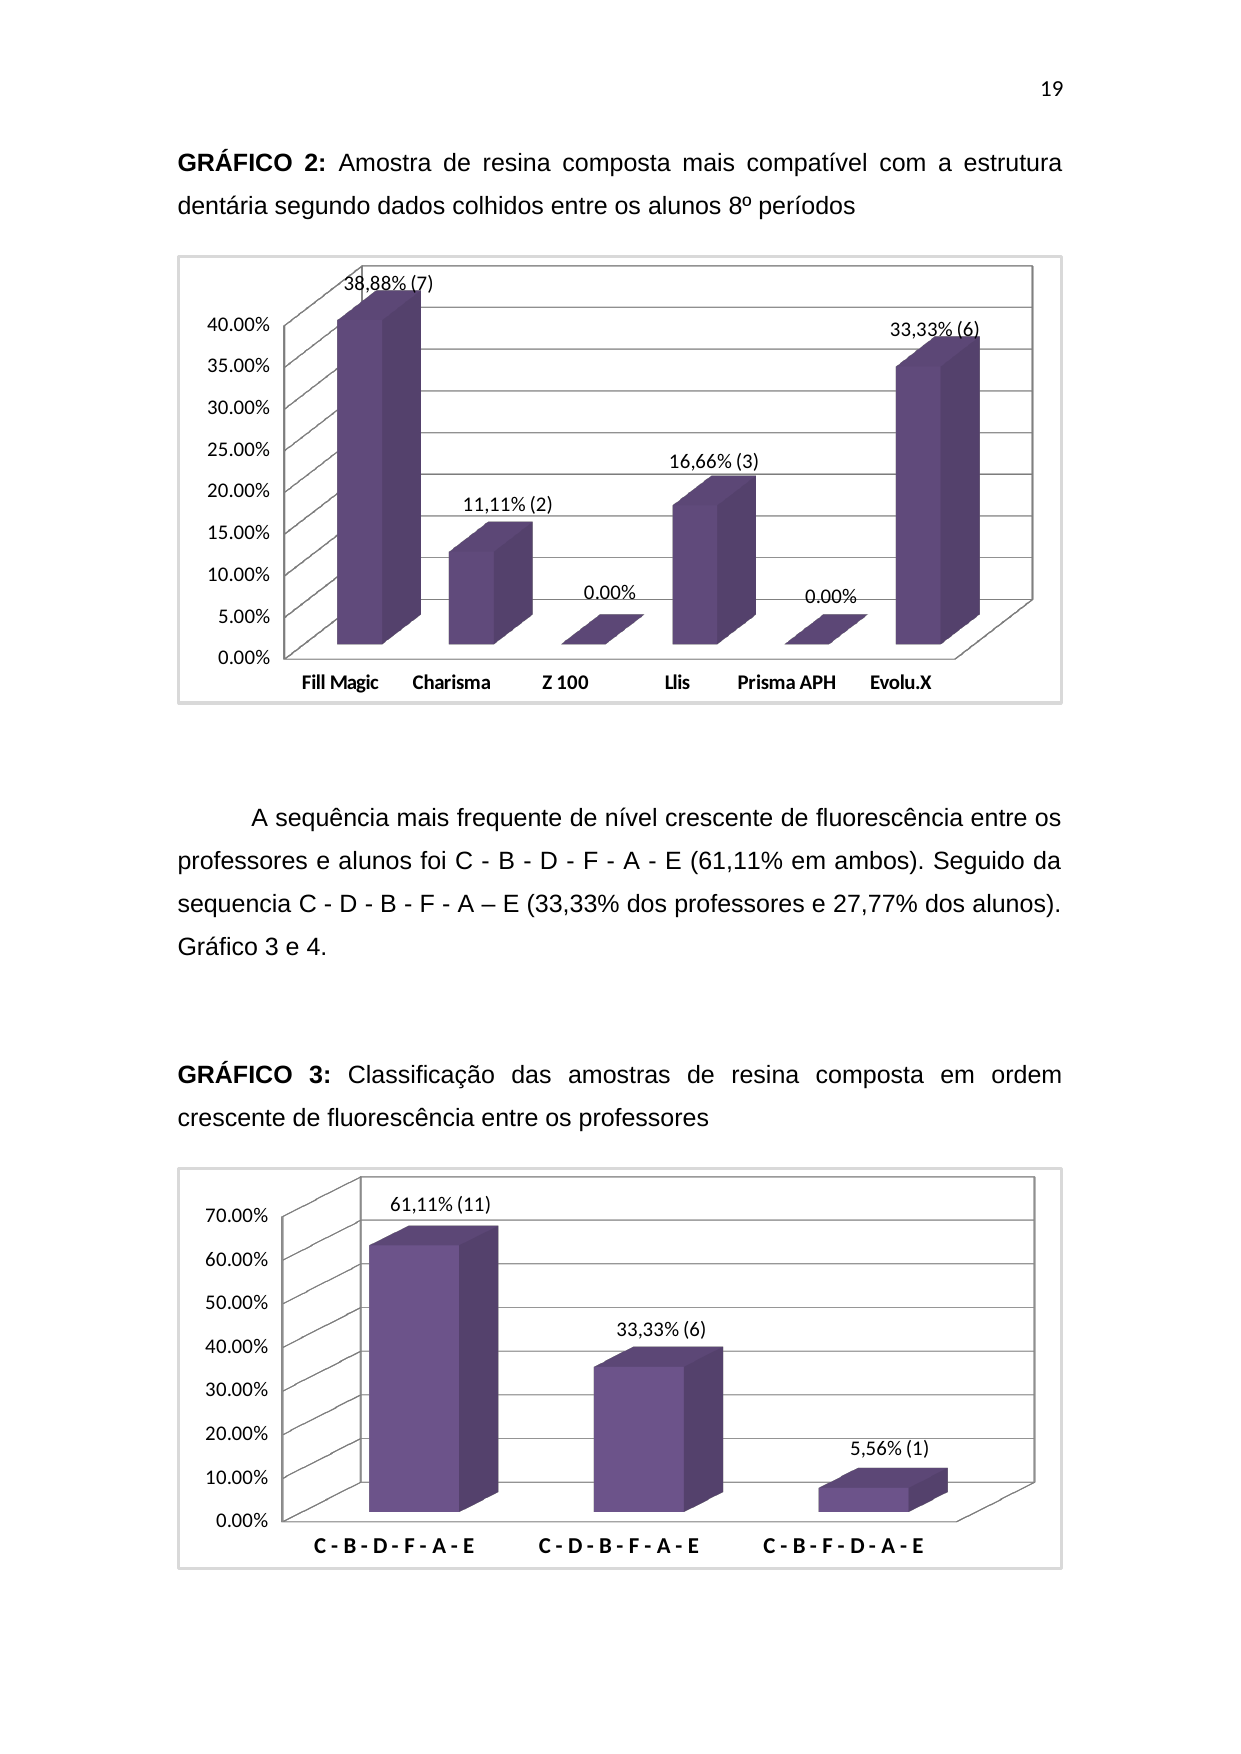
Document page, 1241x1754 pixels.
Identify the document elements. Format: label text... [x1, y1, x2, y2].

text GRÁFICO 3: Classificação das amostras de resina composta em ordem crescente de fluorescência entre os professores [177, 1060, 1063, 1132]
text GRÁFICO 2: Amostra de resina composta mais compatível com a estrutura dentária segundo dados colhidos entre os alunos 8º períodos [177, 148, 1063, 219]
text A sequência mais frequente de nível crescente de fluorescência entre os professores e alunos foi C - B - D - F - A - E (61,11% em ambos). Seguido da sequencia C - D - B - F - A – E (33,33% dos professores e 27,77% dos alunos). Gráfico 3 e 4. [177, 803, 1063, 961]
